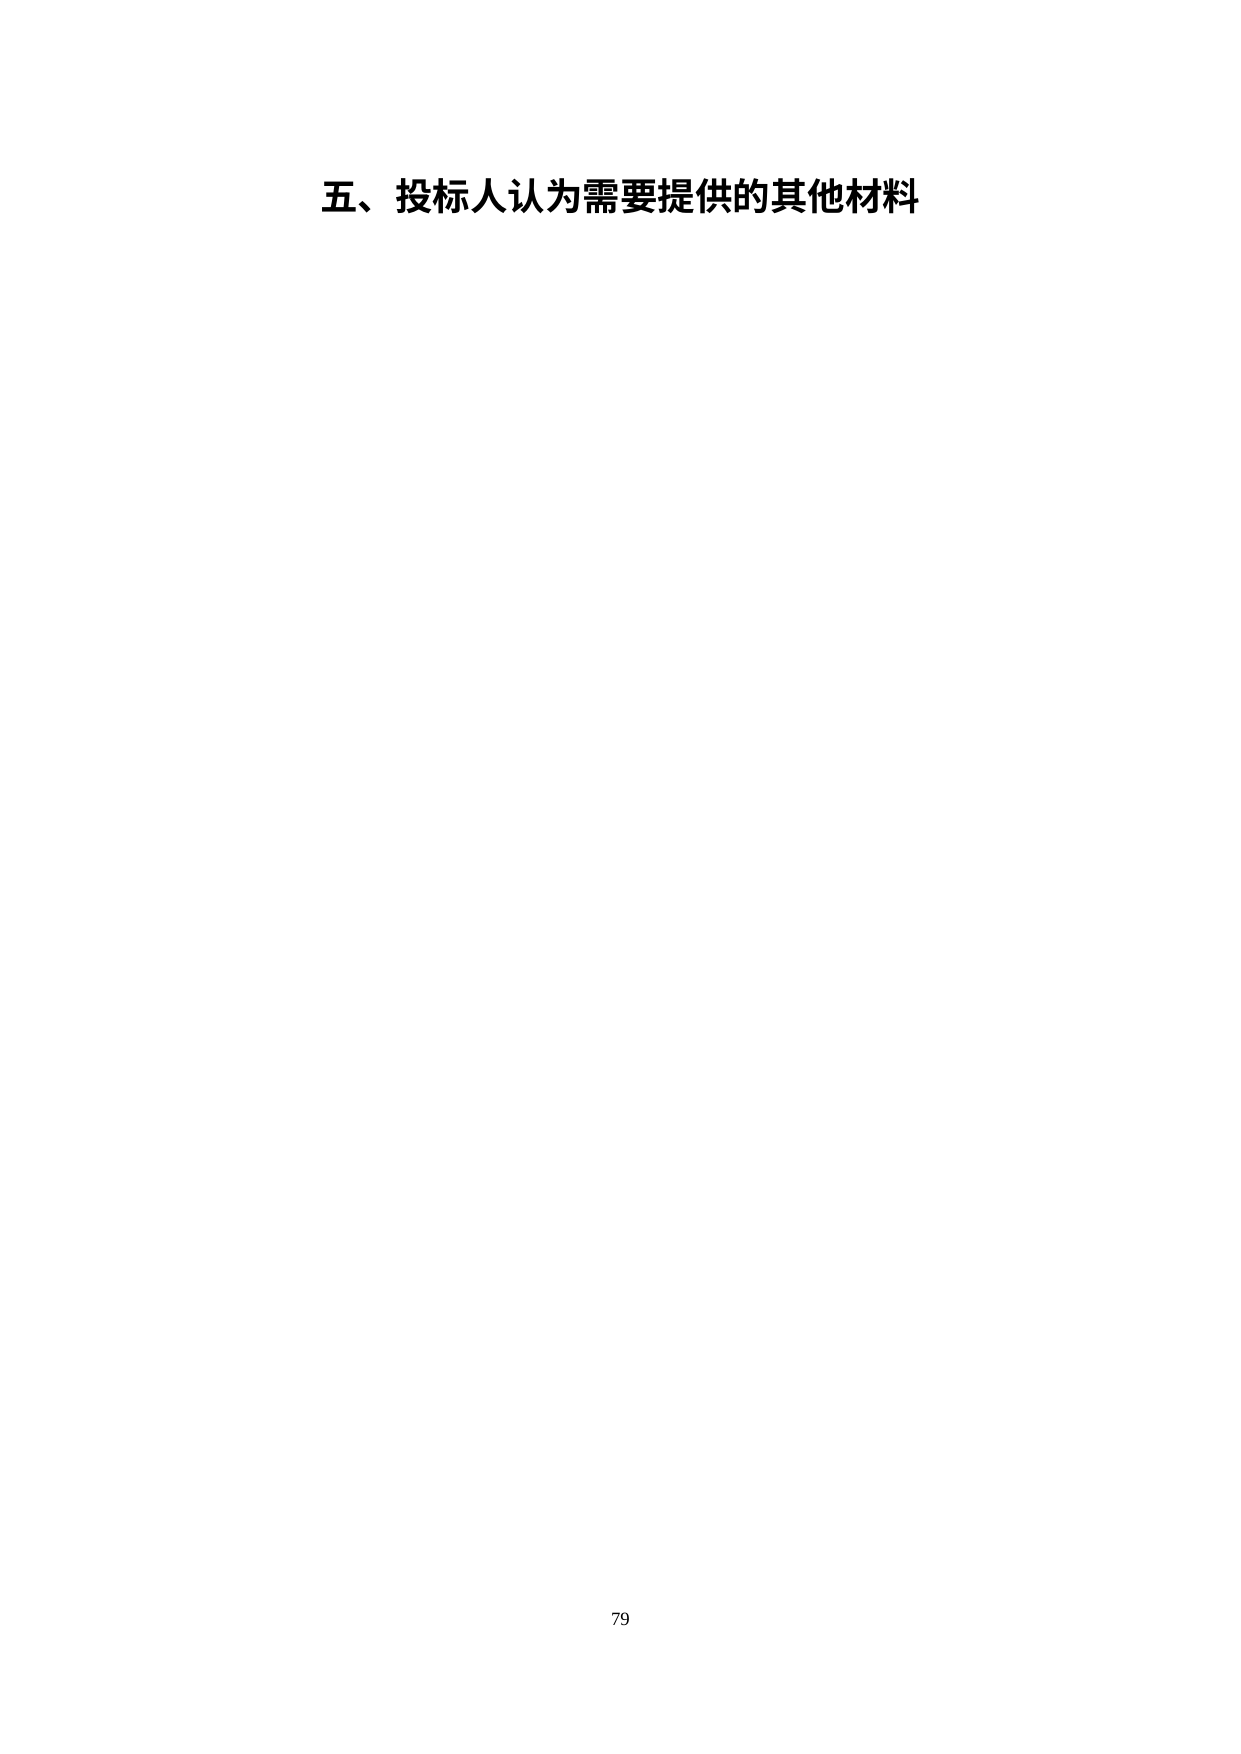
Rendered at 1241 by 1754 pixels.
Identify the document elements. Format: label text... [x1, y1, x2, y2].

text 五、投标人认为需要提供的其他材料 [112, 162, 1128, 227]
